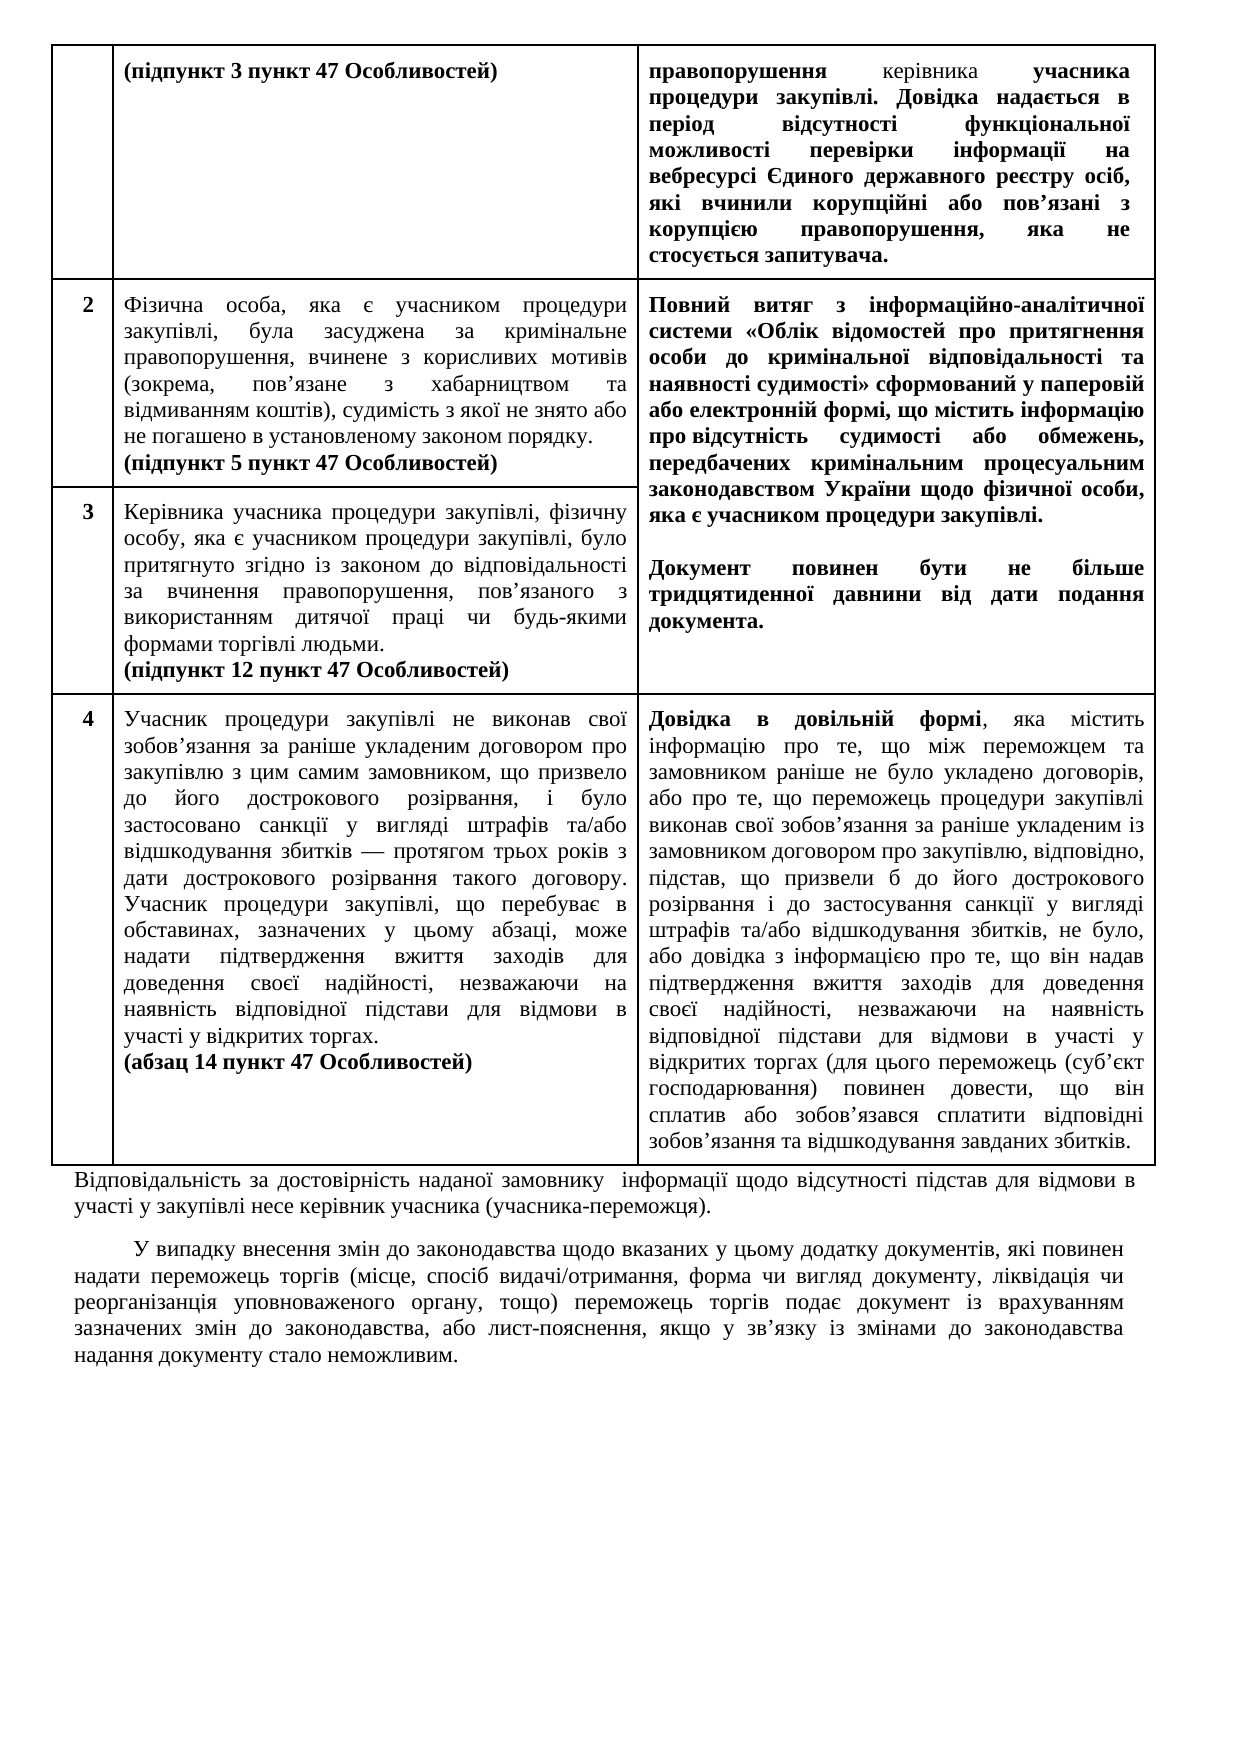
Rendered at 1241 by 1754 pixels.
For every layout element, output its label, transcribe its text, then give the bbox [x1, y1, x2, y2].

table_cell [114, 46, 637, 278]
table_cell 2 [53, 280, 112, 486]
table_cell Фізична особа, яка є учасником процедури закупівлі, була засуджена за кримінальне правопорушення, вчинене з корисливих мотивів (зокрема, пов’язане з хабарництвом та відмиванням коштів), судимість з якої не знято або не погашено в установленому законом порядку. (підпункт 5 пункт 47 Особливостей) [114, 280, 637, 486]
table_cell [639, 46, 1154, 278]
table_cell 3 [53, 488, 112, 693]
table_cell Довідка в довільній формі, яка містить інформацію про те, що між переможцем та замовником раніше не було укладено договорів, або про те, що переможець процедури закупівлі виконав свої зобов’язання за раніше укладеним із замовником договором про закупівлю, відповідно, підстав, що призвели б до його дострокового розірвання і до застосування санкції у вигляді штрафів та/або відшкодування збитків, не було, або довідка з інформацією про те, що він надав підтвердження вжиття заходів для доведення своєї надійності, незважаючи на наявність відповідної підстави для відмови в участі у відкритих торгах (для цього переможець (суб’єкт господарювання) повинен довести, що він сплатив або зобов’язався сплатити відповідні зобов’язання та відшкодування завданих збитків. [639, 695, 1154, 1164]
text У випадку внесення змін до законодавства щодо вказаних у цьому додатку документів, які повинен надати переможець торгів (місце, спосіб видачі/отримання, форма чи вигляд документу, ліквідація чи реорганізанція уповноваженого органу, тощо) переможець торгів подає документ із врахуванням зазначених змін до законодавства, або лист-пояснення, якщо у зв’язку із змінами до законодавства надання документу стало неможливим. [74, 1235, 1125, 1367]
table_cell Учасник процедури закупівлі не виконав свої зобов’язання за раніше укладеним договором про закупівлю з цим самим замовником, що призвело до його дострокового розірвання, і було застосовано санкції у вигляді штрафів та/або відшкодування збитків — протягом трьох років з дати дострокового розірвання такого договору. Учасник процедури закупівлі, що перебуває в обставинах, зазначених у цьому абзаці, може надати підтвердження вжиття заходів для доведення своєї надійності, незважаючи на наявність відповідної підстави для відмови в участі у відкритих торгах. (абзац 14 пункт 47 Особливостей) [114, 695, 637, 1164]
table_cell 4 [53, 695, 112, 1164]
text Відповідальність за достовірність наданої замовнику інформації щодо відсутності підстав для відмови в участі у закупівлі несе керівник учасника (учасника-переможця). [74, 1166, 1137, 1219]
table_cell Повний витяг з інформаційно-аналітичної системи «Облік відомостей про притягнення особи до кримінальної відповідальності та наявності судимості» сформований у паперовій або електронній формі, що містить інформацію про відсутність судимості або обмежень, передбачених кримінальним процесуальним законодавством України щодо фізичної особи, яка є учасником процедури закупівлі. Документ повинен бути не більше тридцятиденної давнини від дати подання документа. [639, 280, 1154, 693]
table_cell 1 [53, 46, 112, 278]
table_cell Керівника учасника процедури закупівлі, фізичну особу, яка є учасником процедури закупівлі, було притягнуто згідно із законом до відповідальності за вчинення правопорушення, пов’язаного з використанням дитячої праці чи будь-якими формами торгівлі людьми. (підпункт 12 пункт 47 Особливостей) [114, 488, 637, 693]
